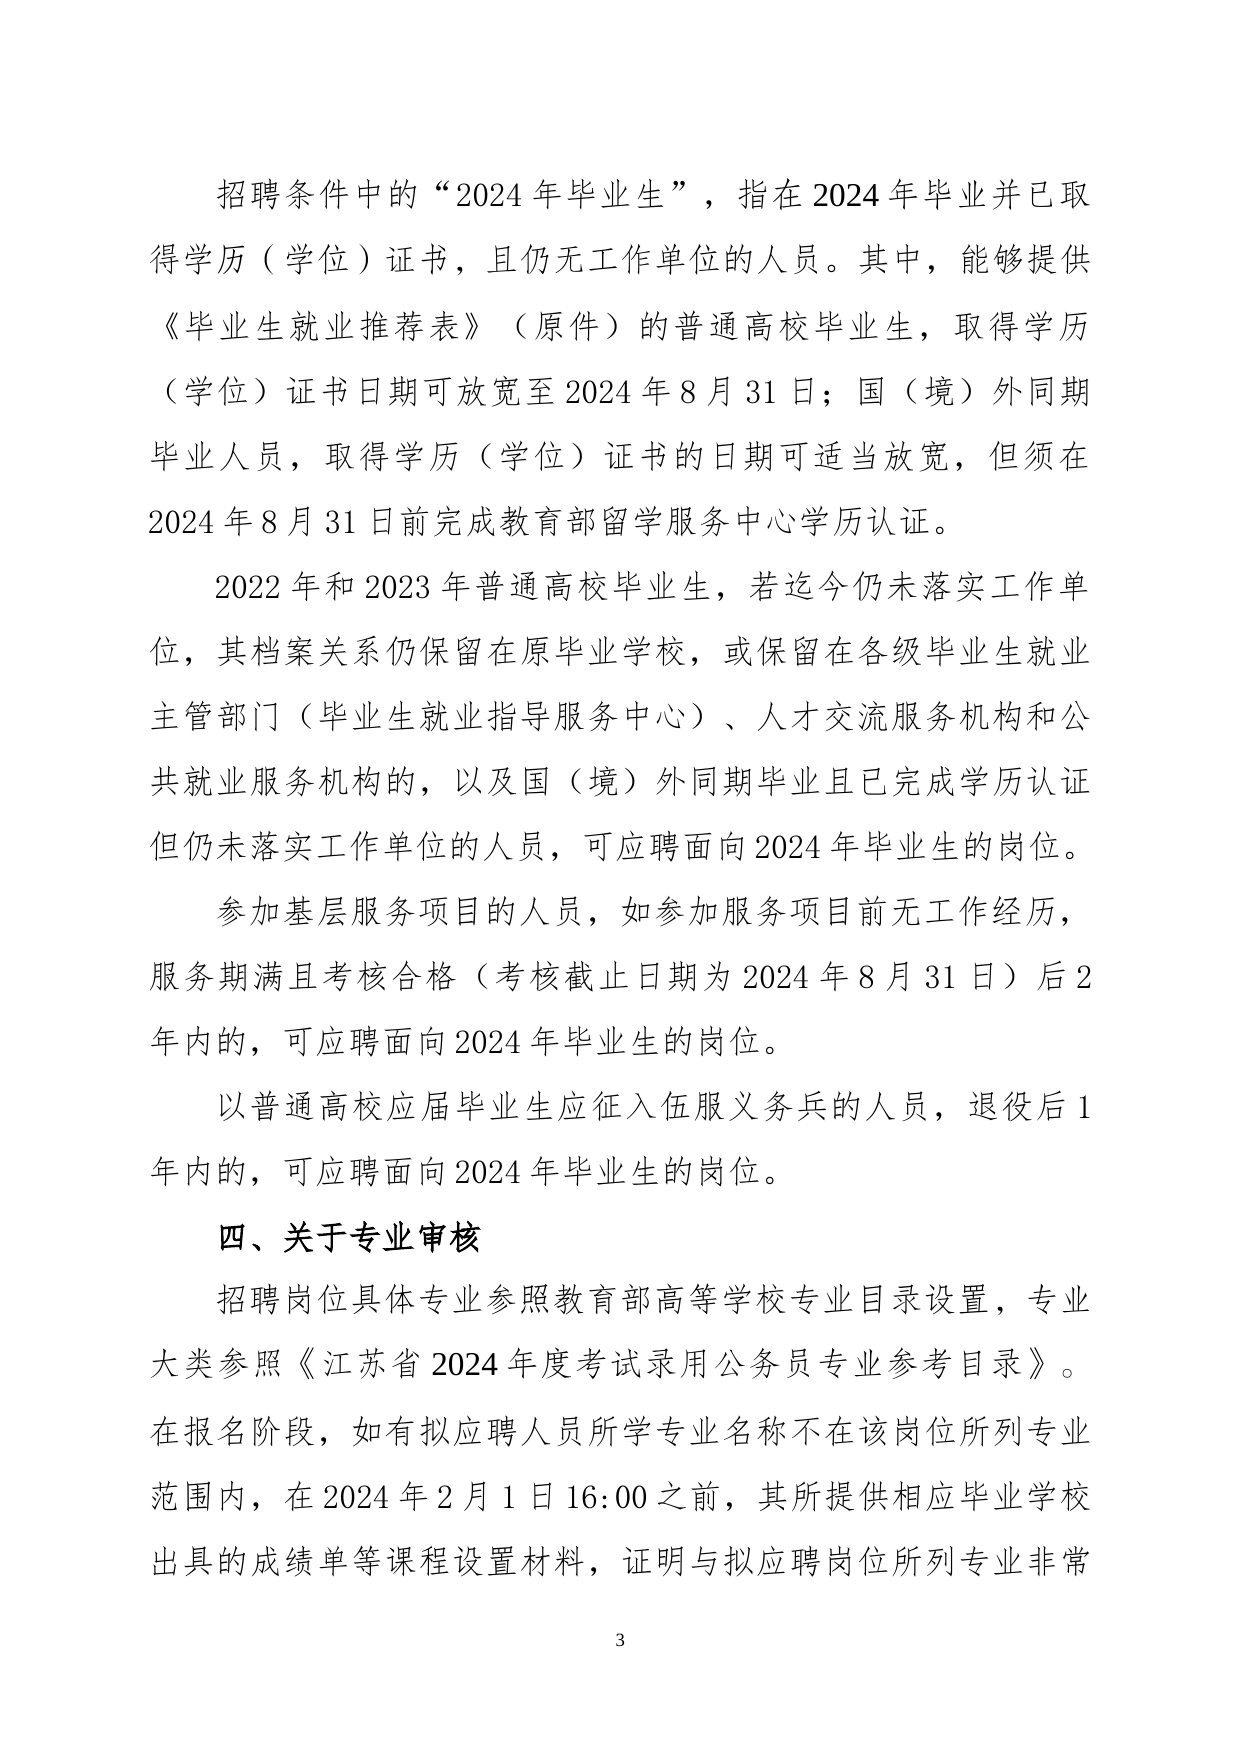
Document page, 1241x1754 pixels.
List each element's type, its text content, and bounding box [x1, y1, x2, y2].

text 2022年和2023年普通高校毕业生，若迄今仍未落实工作单位，其档案关系仍保留在原毕业学校，或保留在各级毕业生就业主管部门（毕业生就业指导服务中心）、人才交流服务机构和公共就业服务机构的，以及国（境）外同期毕业且已完成学历认证但仍未落实工作单位的人员，可应聘面向2024年毕业生的岗位。 [148, 552, 1092, 877]
text 四、关于专业审核 [148, 1202, 1092, 1267]
text 参加基层服务项目的人员，如参加服务项目前无工作经历，服务期满且考核合格（考核截止日期为2024年8月31日）后2年内的，可应聘面向2024年毕业生的岗位。 [148, 877, 1092, 1072]
text 招聘条件中的“2024年毕业生”，指在2024年毕业并已取得学历（学位）证书，且仍无工作单位的人员。其中，能够提供《毕业生就业推荐表》（原件）的普通高校毕业生，取得学历（学位）证书日期可放宽至2024年8月31日；国（境）外同期毕业人员，取得学历（学位）证书的日期可适当放宽，但须在2024年8月31日前完成教育部留学服务中心学历认证。 [148, 162, 1092, 552]
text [148, 1267, 1092, 1592]
text 以普通高校应届毕业生应征入伍服义务兵的人员，退役后1年内的，可应聘面向2024年毕业生的岗位。 [148, 1072, 1092, 1202]
